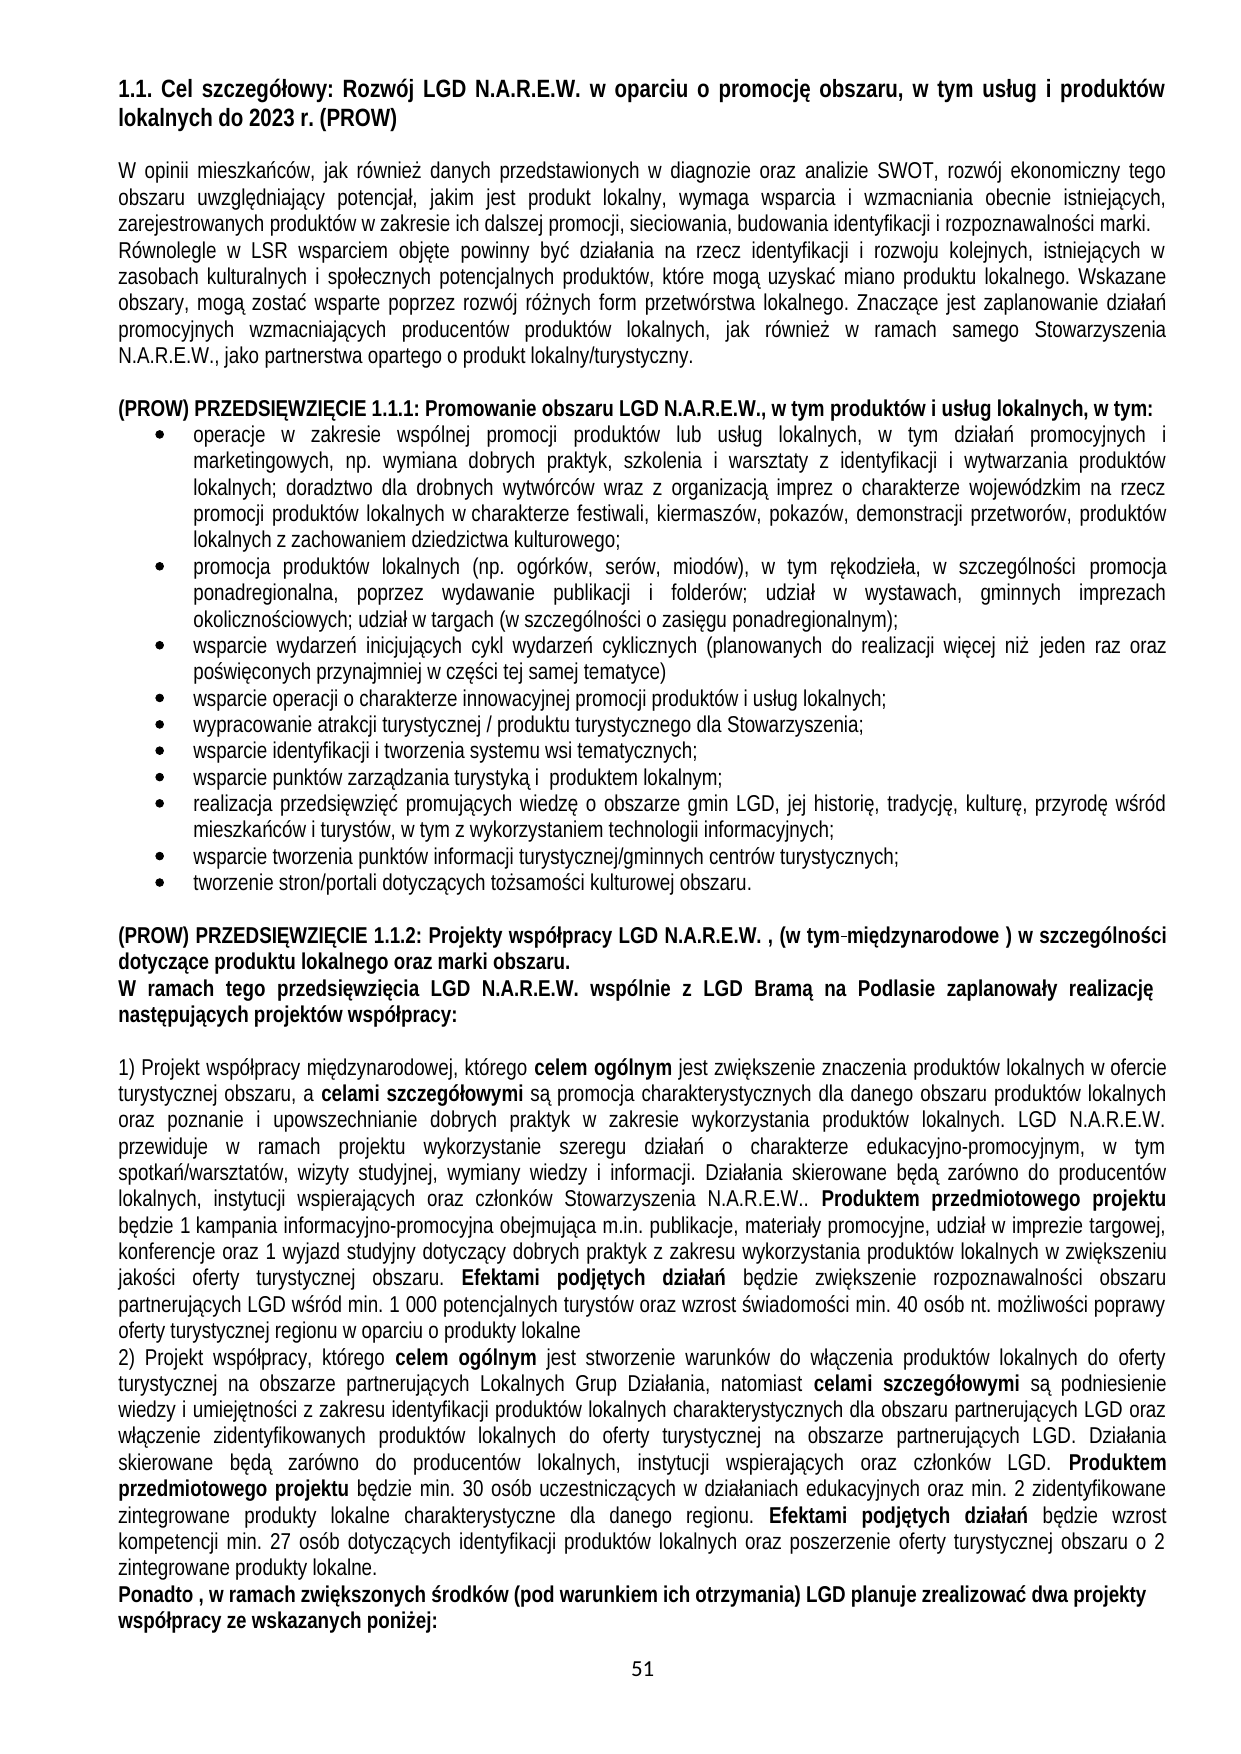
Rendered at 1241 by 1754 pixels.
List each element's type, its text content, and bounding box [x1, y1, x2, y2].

list wsparcie wydarzeń inicjujących cykl wydarzeń cyklicznych (planowanych do realizacji więcej niż jeden raz oraz poświęconych przynajmniej w części tej samej tematyce) [156, 632, 1167, 684]
list wsparcie identyfikacji i tworzenia systemu wsi tematycznych; [156, 737, 1167, 764]
text (PROW) PRZEDSIĘWZIĘCIE 1.1.2: Projekty współpracy LGD N.A.R.E.W. , (w tym międzynarodowe ) w szczególności dotyczące produktu lokalnego oraz marki obszaru. [118, 922, 1167, 974]
list promocja produktów lokalnych (np. ogórków, serów, miodów), w tym rękodzieła, w szczególności promocja ponadregionalna, poprzez wydawanie publikacji i folderów; udział w wystawach, gminnych imprezach okolicznościowych; udział w targach (w szczególności o zasięgu ponadregionalnym); [156, 553, 1167, 632]
text W opinii mieszkańców, jak również danych przedstawionych w diagnozie oraz analizie SWOT, rozwój ekonomiczny tego obszaru uwzględniający potencjał, jakim jest produkt lokalny, wymaga wsparcia i wzmacniania obecnie istniejących, zarejestrowanych produktów w zakresie ich dalszej promocji, sieciowania, budowania identyfikacji i rozpoznawalności marki. [118, 157, 1167, 237]
list wsparcie operacji o charakterze innowacyjnej promocji produktów i usług lokalnych; [156, 684, 1167, 711]
text Równolegle w LSR wsparciem objęte powinny być działania na rzecz identyfikacji i rozwoju kolejnych, istniejących w zasobach kulturalnych i społecznych potencjalnych produktów, które mogą uzyskać miano produktu lokalnego. Wskazane obszary, mogą zostać wsparte poprzez rozwój różnych form przetwórstwa lokalnego. Znaczące jest zaplanowanie działań promocyjnych wzmacniających producentów produktów lokalnych, jak również w ramach samego Stowarzyszenia N.A.R.E.W., jako partnerstwa opartego o produkt lokalny/turystyczny. [118, 237, 1167, 368]
text Ponadto , w ramach zwiększonych środków (pod warunkiem ich otrzymania) LGD planuje zrealizować dwa projekty współpracy ze wskazanych poniżej: [118, 1581, 1167, 1633]
list wsparcie punktów zarządzania turystyką i produktem lokalnym; [156, 764, 1167, 790]
text (PROW) PRZEDSIĘWZIĘCIE 1.1.1: Promowanie obszaru LGD N.A.R.E.W., w tym produktów i usług lokalnych, w tym: [118, 395, 1167, 421]
text 2) Projekt współpracy, którego celem ogólnym jest stworzenie warunków do włączenia produktów lokalnych do oferty turystycznej na obszarze partnerujących Lokalnych Grup Działania, natomiast celami szczegółowymi są podniesienie wiedzy i umiejętności z zakresu identyfikacji produktów lokalnych charakterystycznych dla obszaru partnerujących LGD oraz włączenie zidentyfikowanych produktów lokalnych do oferty turystycznej na obszarze partnerujących LGD. Działania skierowane będą zarówno do producentów lokalnych, instytucji wspierających oraz członków LGD. Produktem przedmiotowego projektu będzie min. 30 osób uczestniczących w działaniach edukacyjnych oraz min. 2 zidentyfikowane zintegrowane produkty lokalne charakterystyczne dla danego regionu. Efektami podjętych działań będzie wzrost kompetencji min. 27 osób dotyczących identyfikacji produktów lokalnych oraz poszerzenie oferty turystycznej obszaru o 2 zintegrowane produkty lokalne. [118, 1343, 1167, 1581]
text 1.1. Cel szczegółowy: Rozwój LGD N.A.R.E.W. w oparciu o promocję obszaru, w tym usług i produktów lokalnych do 2023 r. (PROW) [118, 74, 1167, 131]
list tworzenie stron/portali dotyczących tożsamości kulturowej obszaru. [156, 869, 1167, 895]
list realizacja przedsięwzięć promujących wiedzę o obszarze gmin LGD, jej historię, tradycję, kulturę, przyrodę wśród mieszkańców i turystów, w tym z wykorzystaniem technologii informacyjnych; [156, 790, 1167, 843]
list operacje w zakresie wspólnej promocji produktów lub usług lokalnych, w tym działań promocyjnych i marketingowych, np. wymiana dobrych praktyk, szkolenia i warsztaty z identyfikacji i wytwarzania produktów lokalnych; doradztwo dla drobnych wytwórców wraz z organizacją imprez o charakterze wojewódzkim na rzecz promocji produktów lokalnych w charakterze festiwali, kiermaszów, pokazów, demonstracji przetworów, produktów lokalnych z zachowaniem dziedzictwa kulturowego; [156, 421, 1167, 553]
list wsparcie tworzenia punktów informacji turystycznej/gminnych centrów turystycznych; [156, 843, 1167, 869]
list wypracowanie atrakcji turystycznej / produktu turystycznego dla Stowarzyszenia; [156, 711, 1167, 737]
text 1) Projekt współpracy międzynarodowej, którego celem ogólnym jest zwiększenie znaczenia produktów lokalnych w ofercie turystycznej obszaru, a celami szczegółowymi są promocja charakterystycznych dla danego obszaru produktów lokalnych oraz poznanie i upowszechnianie dobrych praktyk w zakresie wykorzystania produktów lokalnych. LGD N.A.R.E.W. przewiduje w ramach projektu wykorzystanie szeregu działań o charakterze edukacyjno-promocyjnym, w tym spotkań/warsztatów, wizyty studyjnej, wymiany wiedzy i informacji. Działania skierowane będą zarówno do producentów lokalnych, instytucji wspierających oraz członków Stowarzyszenia N.A.R.E.W.. Produktem przedmiotowego projektu będzie 1 kampania informacyjno-promocyjna obejmująca m.in. publikacje, materiały promocyjne, udział w imprezie targowej, konferencje oraz 1 wyjazd studyjny dotyczący dobrych praktyk z zakresu wykorzystania produktów lokalnych w zwiększeniu jakości oferty turystycznej obszaru. Efektami podjętych działań będzie zwiększenie rozpoznawalności obszaru partnerujących LGD wśród min. 1 000 potencjalnych turystów oraz wzrost świadomości min. 40 osób nt. możliwości poprawy oferty turystycznej regionu w oparciu o produkty lokalne [118, 1053, 1167, 1343]
text W ramach tego przedsięwzięcia LGD N.A.R.E.W. wspólnie z LGD Bramą na Podlasie zaplanowały realizację następujących projektów współpracy: [118, 974, 1167, 1027]
